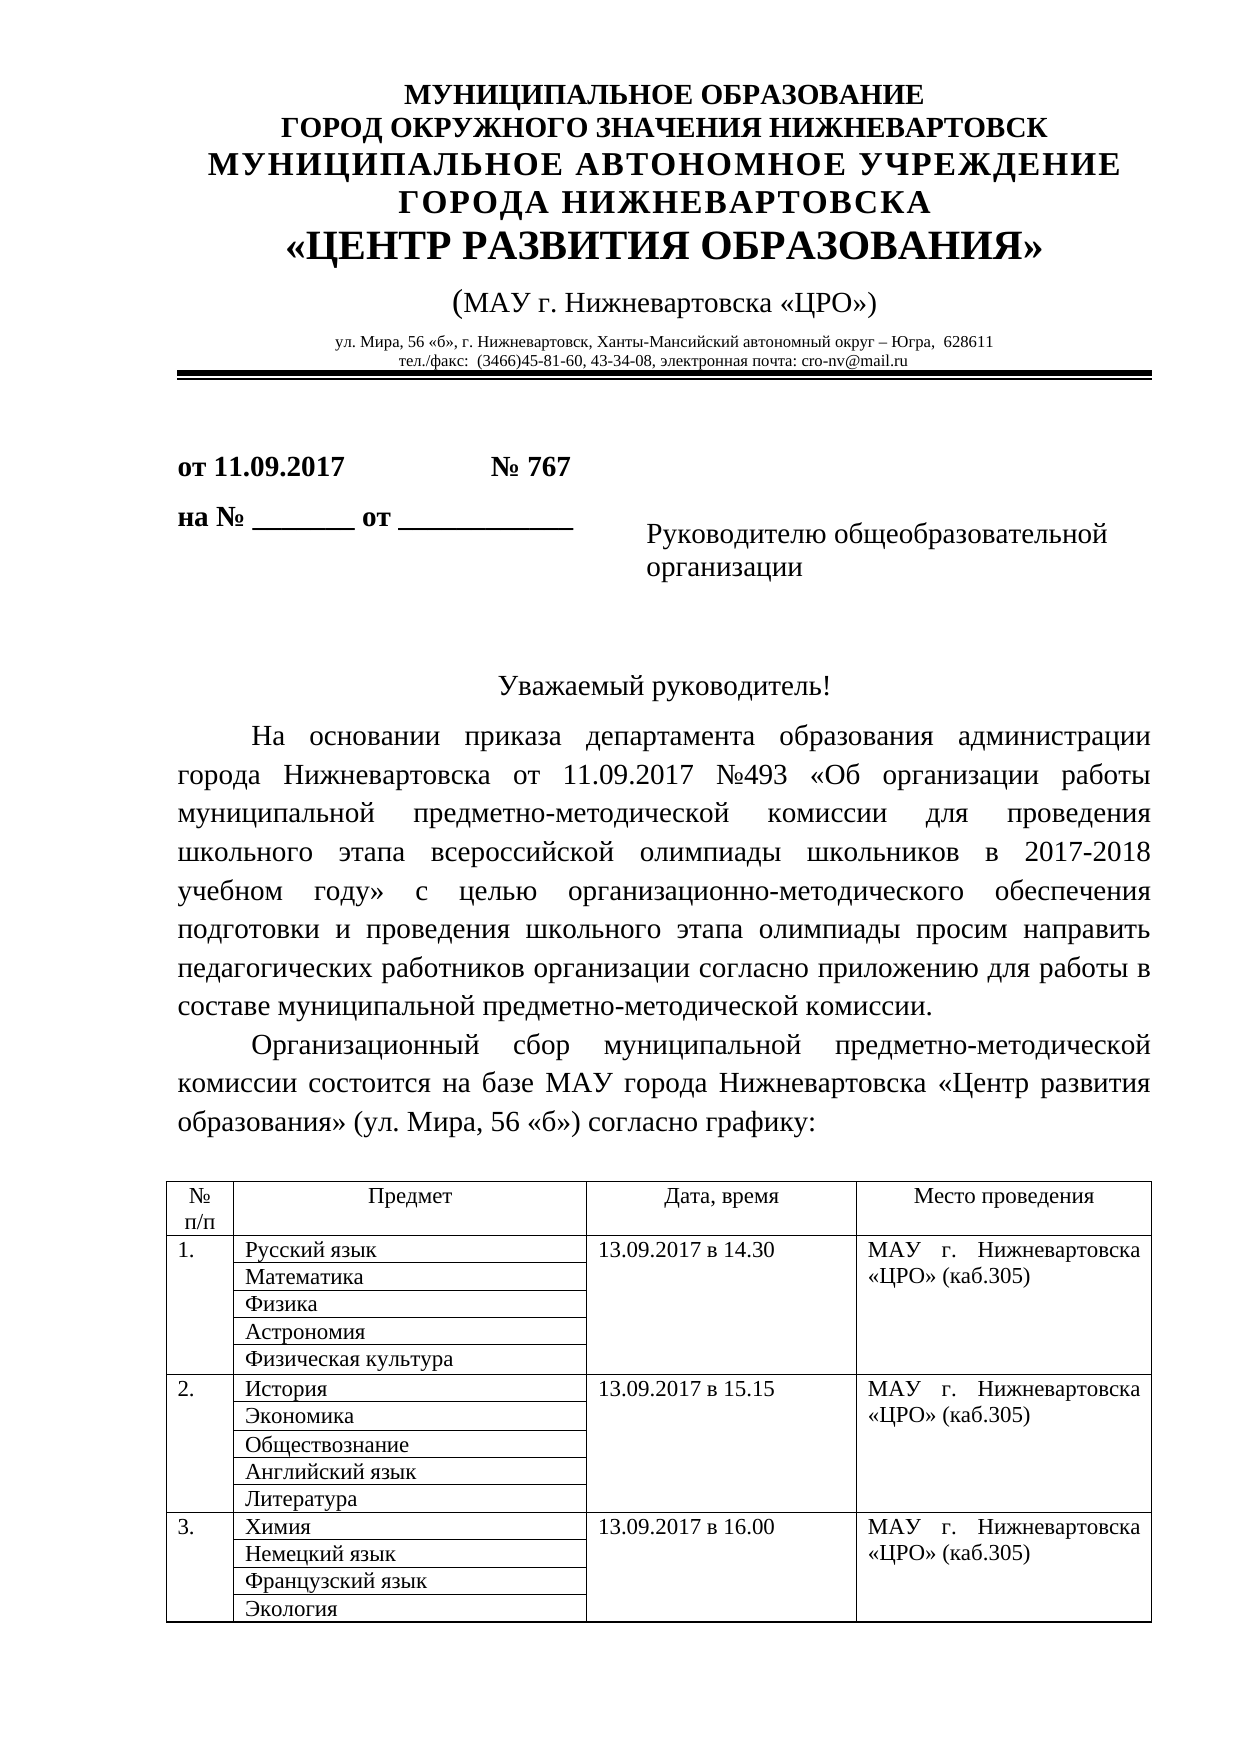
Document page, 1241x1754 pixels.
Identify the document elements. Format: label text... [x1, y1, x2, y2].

table_header Место проведения [857, 1182, 1151, 1235]
table_cell Астрономия [234, 1318, 586, 1344]
table_cell 2. [167, 1375, 233, 1512]
table_cell МАУ г. Нижневартовска «ЦРО» (каб.305) [857, 1513, 1151, 1621]
text муниципальное образование [177, 77, 1152, 110]
text Уважаемый руководитель! [177, 668, 1152, 702]
text На основании приказа департамента образования администрации города Нижневартовска от 11.09.2017 №493 «Об организации работы муниципальной предметно-методической комиссии для проведения школьного этапа всероссийской олимпиады школьников в 2017-2018 учебном году» с целью организационно-методического обеспечения подготовки и проведения школьного этапа олимпиады просим направить педагогических работников организации согласно приложению для работы в составе муниципальной предметно-методической комиссии. [177, 718, 1152, 1022]
table_cell Экономика [234, 1402, 586, 1429]
table_cell Физическая культура [234, 1345, 586, 1373]
table_cell МАУ г. Нижневартовска «ЦРО» (каб.305) [857, 1236, 1151, 1373]
table_header Руководителю общеобразовательной организации [635, 449, 1196, 634]
table_cell Английский язык [234, 1458, 586, 1484]
table_cell Математика [234, 1263, 586, 1289]
table_cell Химия [234, 1513, 586, 1539]
table_header Дата, время [587, 1182, 856, 1235]
table_cell Литература [234, 1485, 586, 1512]
table_cell 3. [167, 1513, 233, 1621]
text (МАУ г. Нижневартовска «ЦРО») [177, 281, 1152, 319]
table_cell 1. [167, 1236, 233, 1373]
table_cell 13.09.2017 в 15.15 [587, 1375, 856, 1512]
table_cell 13.09.2017 в 14.30 [587, 1236, 856, 1373]
table_header от 11.09.2017 № 767 на № _______ от ____________ [166, 449, 635, 634]
table_cell Французский язык [234, 1568, 586, 1594]
text Организационный сбор муниципальной предметно-методической комиссии состоится на базе МАУ города Нижневартовска «Центр развития образования» (ул. Мира, 56 «б») согласно графику: [177, 1027, 1152, 1137]
table_header № п/п [167, 1182, 233, 1235]
table_cell Русский язык [234, 1236, 586, 1262]
table_cell История [234, 1375, 586, 1401]
table_cell Немецкий язык [234, 1540, 586, 1567]
table_cell Экология [234, 1595, 586, 1621]
text тел./факс: (3466)45-81-60, 43-34-08, электронная почта: сro-nv@mail.ru [325, 351, 1152, 370]
text «ЦЕНТР РАЗВИТИЯ ОБРАЗОВАНИЯ» [177, 221, 1152, 268]
text МУНИЦИПАЛЬНОЕ АВТОНОМНОЕ УЧРЕЖДЕНИЕ [177, 144, 1152, 182]
table_cell МАУ г. Нижневартовска «ЦРО» (каб.305) [857, 1375, 1151, 1512]
table_cell 13.09.2017 в 16.00 [587, 1513, 856, 1621]
table_header Предмет [234, 1182, 586, 1235]
text ГОРОД ОКРУЖНОГО ЗНАЧЕНИЯ НИЖНЕВАРТОВСК [177, 110, 1152, 144]
table_cell Обществознание [234, 1431, 586, 1457]
table_cell Физика [234, 1291, 586, 1317]
text ул. Мира, 56 «б», г. Нижневартовск, Ханты-Мансийский автономный округ – Югра, 628611 [177, 332, 1152, 351]
text ГОРОДА НИЖНЕВАРТОВСКА [177, 182, 1152, 221]
